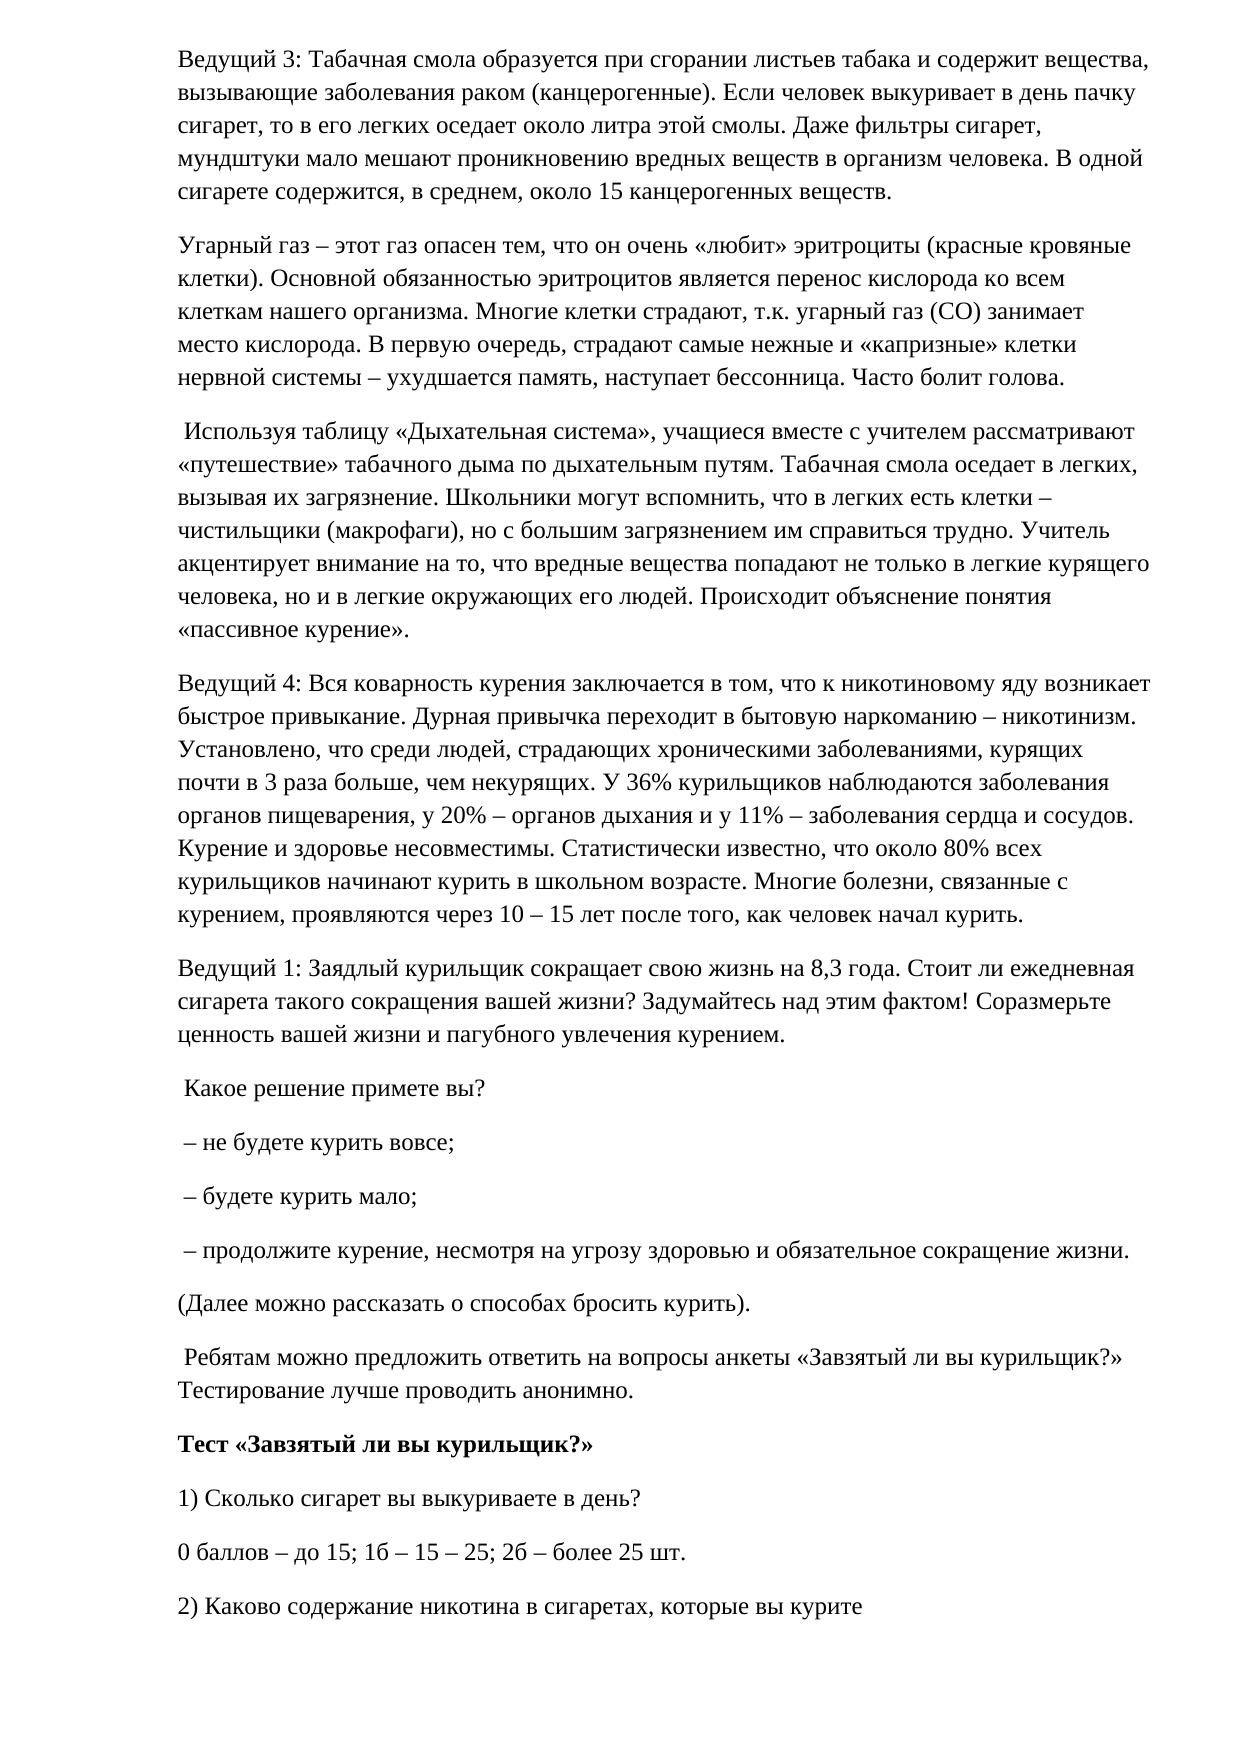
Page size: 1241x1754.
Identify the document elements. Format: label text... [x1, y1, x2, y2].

text Используя таблицу «Дыхательная система», учащиеся вместе с учителем рассматривают «путешествие» табачного дыма по дыхательным путям. Табачная смола оседает в легких, вызывая их загрязнение. Школьники могут вспомнить, что в легких есть клетки – чистильщики (макрофаги), но с большим загрязнением им справиться трудно. Учитель акцентирует внимание на то, что вредные вещества попадают не только в легкие курящего человека, но и в легкие окружающих его людей. Происходит объяснение понятия «пассивное курение». [177, 416, 1152, 643]
text 0 баллов – до 15; 1б – 15 – 25; 2б – более 25 шт. [177, 1537, 1152, 1566]
text 2) Каково содержание никотина в сигаретах, которые вы курите [177, 1591, 1152, 1619]
text Ведущий 4: Вся коварность курения заключается в том, что к никотиновому яду возникает быстрое привыкание. Дурная привычка переходит в бытовую наркоманию – никотинизм. Установлено, что среди людей, страдающих хроническими заболеваниями, курящих почти в 3 раза больше, чем некурящих. У 36% курильщиков наблюдаются заболевания органов пищеварения, у 20% – органов дыхания и у 11% – заболевания сердца и сосудов. Курение и здоровье несовместимы. Статистически известно, что около 80% всех курильщиков начинают курить в школьном возрасте. Многие болезни, связанные с курением, проявляются через 10 – 15 лет после того, как человек начал курить. [177, 668, 1152, 928]
text Ведущий 3: Табачная смола образуется при сгорании листьев табака и содержит вещества, вызывающие заболевания раком (канцерогенные). Если человек выкуривает в день пачку сигарет, то в его легких оседает около литра этой смолы. Даже фильтры сигарет, мундштуки мало мешают проникновению вредных веществ в организм человека. В одной сигарете содержится, в среднем, около 15 канцерогенных веществ. [177, 44, 1152, 205]
text – продолжите курение, несмотря на угрозу здоровью и обязательное сокращение жизни. [177, 1235, 1152, 1263]
text – будете курить мало; [177, 1181, 1152, 1209]
text Ребятам можно предложить ответить на вопросы анкеты «Завзятый ли вы курильщик?» Тестирование лучше проводить анонимно. [177, 1342, 1152, 1404]
text Угарный газ – этот газ опасен тем, что он очень «любит» эритроциты (красные кровяные клетки). Основной обязанностью эритроцитов является перенос кислорода ко всем клеткам нашего организма. Многие клетки страдают, т.к. угарный газ (СО) занимает место кислорода. В первую очередь, страдают самые нежные и «капризные» клетки нервной системы – ухудшается память, наступает бессонница. Часто болит голова. [177, 230, 1152, 391]
text Какое решение примете вы? [177, 1073, 1152, 1102]
text Тест «Завзятый ли вы курильщик?» [177, 1429, 1152, 1458]
text Ведущий 1: Заядлый курильщик сокращает свою жизнь на 8,3 года. Стоит ли ежедневная сигарета такого сокращения вашей жизни? Задумайтесь над этим фактом! Соразмерьте ценность вашей жизни и пагубного увлечения курением. [177, 953, 1152, 1048]
text – не будете курить вовсе; [177, 1127, 1152, 1156]
text 1) Сколько сигарет вы выкуриваете в день? [177, 1483, 1152, 1512]
text (Далее можно рассказать о способах бросить курить). [177, 1288, 1152, 1317]
